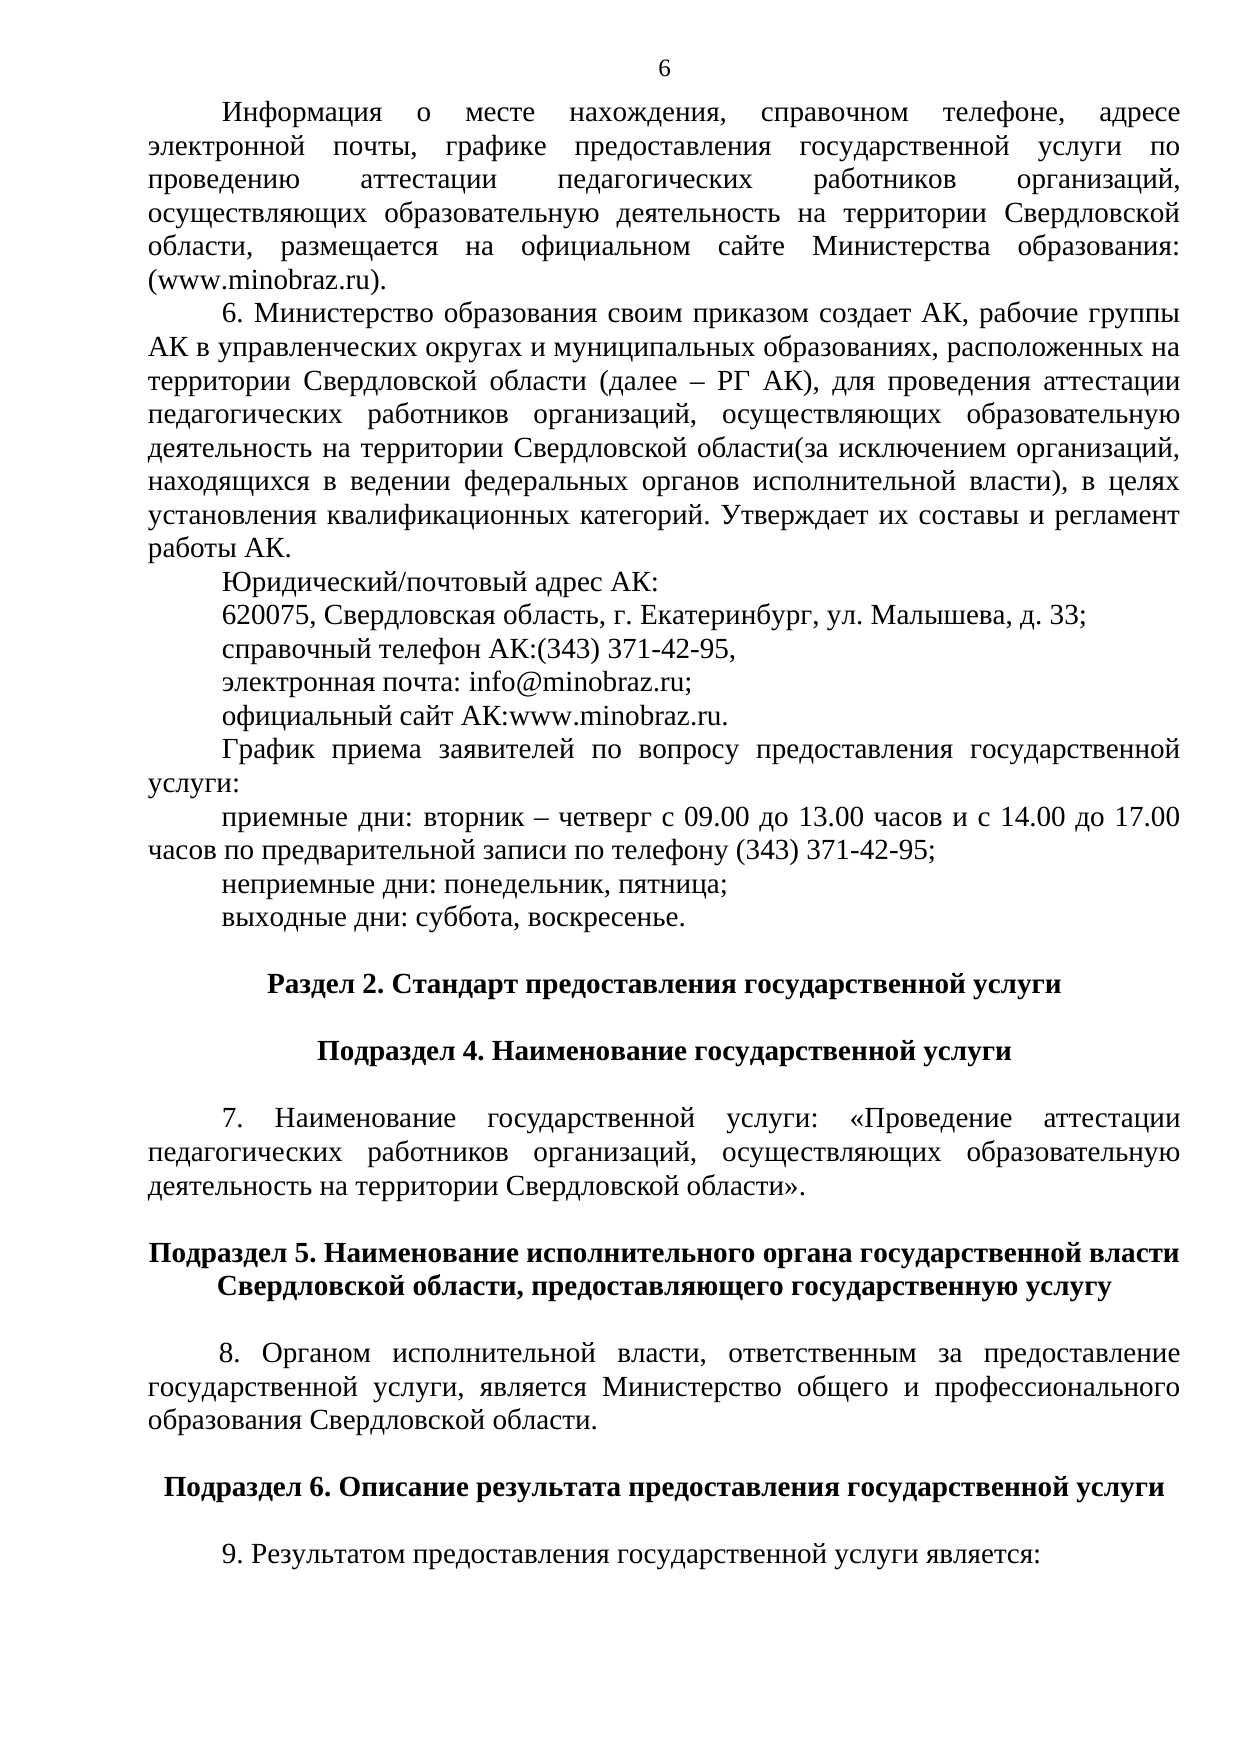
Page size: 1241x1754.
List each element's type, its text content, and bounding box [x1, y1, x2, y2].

text Информация о месте нахождения, справочном телефоне, адресе электронной почты, графике предоставления государственной услуги по проведению аттестации педагогических работников организаций, осуществляющих образовательную деятельность на территории Свердловской области, размещается на официальном сайте Министерства образования: (www.minobraz.ru). [148, 94, 1181, 296]
text выходные дни: суббота, воскресенье. [148, 899, 1181, 933]
subtitle 6. Министерство образования своим приказом создает АК, рабочие группы АК в управленческих округах и муниципальных образованиях, расположенных на территории Свердловской области (далее – РГ АК), для проведения аттестации педагогических работников организаций, осуществляющих образовательную деятельность на территории Свердловской области(за исключением организаций, находящихся в ведении федеральных органов исполнительной власти), в целях установления квалификационных категорий. Утверждает их составы и регламент работы АК. [148, 296, 1181, 564]
text приемные дни: вторник – четверг с 09.00 до 13.00 часов и с 14.00 до 17.00 часов по предварительной записи по телефону (343) 371-42-95; [148, 799, 1181, 866]
text 620075, Свердловская область, г. Екатеринбург, ул. Малышева, д. 33; [148, 597, 1181, 631]
text электронная почта: info@minobraz.ru; [148, 664, 1181, 698]
text Подраздел 5. Наименование исполнительного органа государственной власти Свердловской области, предоставляющего государственную услугу [148, 1235, 1181, 1302]
text График приема заявителей по вопросу предоставления государственной услуги: [148, 732, 1181, 799]
text неприемные дни: понедельник, пятница; [148, 866, 1181, 899]
text официальный сайт АК:www.minobraz.ru. [148, 698, 1181, 732]
text Юридический/почтовый адрес АК: [148, 564, 1181, 597]
text Раздел 2. Стандарт предоставления государственной услуги [148, 966, 1181, 1000]
text Подраздел 6. Описание результата предоставления государственной услуги [148, 1469, 1181, 1503]
subtitle 7. Наименование государственной услуги: «Проведение аттестации педагогических работников организаций, осуществляющих образовательную деятельность на территории Свердловской области». [148, 1101, 1181, 1201]
text 8. Органом исполнительной власти, ответственным за предоставление государственной услуги, является Министерство общего и профессионального образования Свердловской области. [148, 1335, 1181, 1436]
text Подраздел 4. Наименование государственной услуги [148, 1033, 1181, 1067]
text справочный телефон АК:(343) 371-42-95, [148, 631, 1181, 664]
text 9. Результатом предоставления государственной услуги является: [148, 1537, 1181, 1570]
